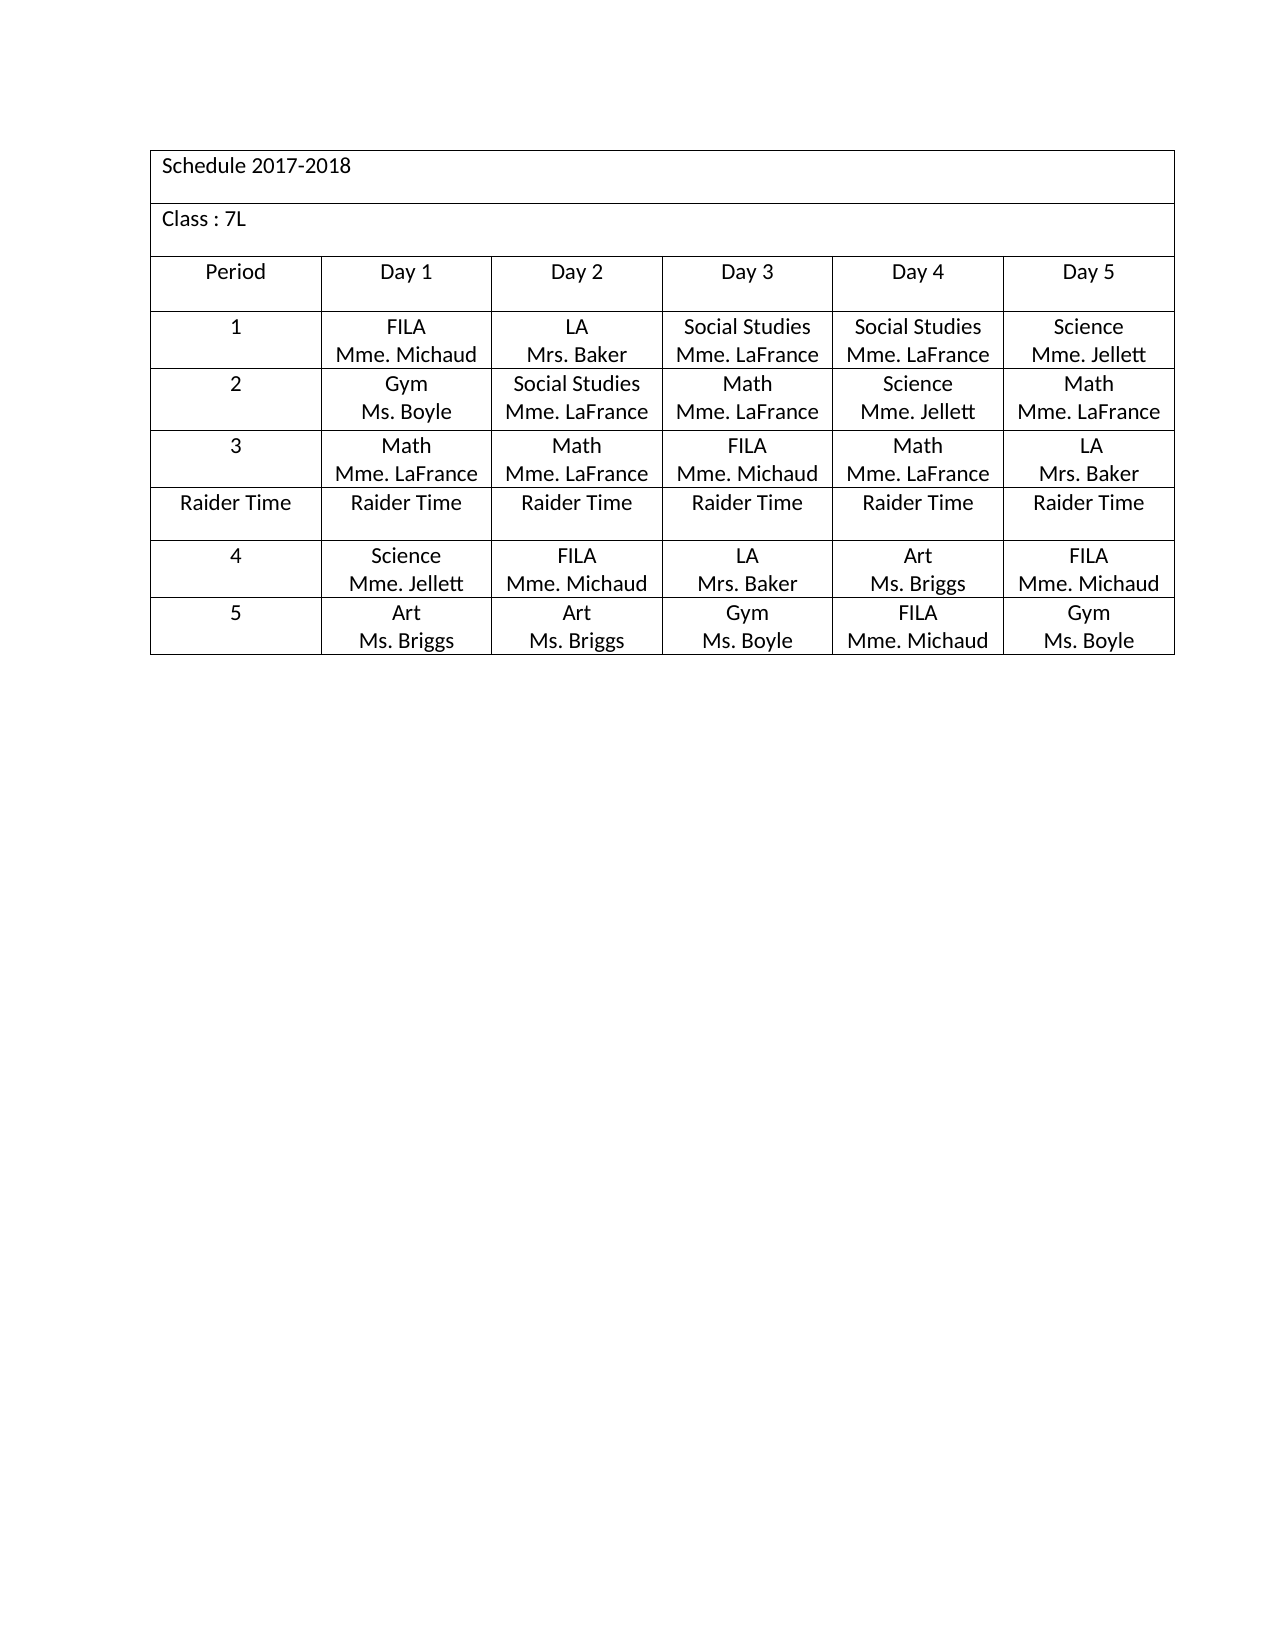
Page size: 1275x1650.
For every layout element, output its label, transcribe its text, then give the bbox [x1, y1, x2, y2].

table_cell FILA Mme. Michaud [1004, 541, 1174, 597]
table_cell Science Mme. Jellett [322, 541, 491, 597]
table_cell Class : 7L [151, 204, 1174, 256]
table_cell Social Studies Mme. LaFrance [663, 312, 832, 368]
table_cell Raider Time [1004, 488, 1174, 540]
table_cell FILA Mme. Michaud [322, 312, 491, 368]
table_cell Social Studies Mme. LaFrance [492, 369, 662, 430]
table_cell Raider Time [151, 488, 321, 540]
table_cell Gym Ms. Boyle [1004, 598, 1174, 654]
table_cell 5 [151, 598, 321, 654]
table_cell Raider Time [663, 488, 832, 540]
table_cell Math Mme. LaFrance [1004, 369, 1174, 430]
table_cell 1 [151, 312, 321, 368]
table_cell LA Mrs. Baker [663, 541, 832, 597]
table_cell Math Mme. LaFrance [492, 431, 662, 487]
table_cell LA Mrs. Baker [1004, 431, 1174, 487]
table_cell Math Mme. LaFrance [663, 369, 832, 430]
table_cell 3 [151, 431, 321, 487]
table_cell Math Mme. LaFrance [833, 431, 1003, 487]
table_cell 2 [151, 369, 321, 430]
table_cell Gym Ms. Boyle [322, 369, 491, 430]
table_cell Art Ms. Briggs [322, 598, 491, 654]
table_cell Art Ms. Briggs [833, 541, 1003, 597]
table_cell Raider Time [833, 488, 1003, 540]
table_cell Science Mme. Jellett [1004, 312, 1174, 368]
table_cell Day 4 [833, 257, 1003, 311]
table_cell Science Mme. Jellett [833, 369, 1003, 430]
table_cell Day 1 [322, 257, 491, 311]
table_header Schedule 2017-2018 [151, 151, 1174, 203]
table_cell 4 [151, 541, 321, 597]
table_cell LA Mrs. Baker [492, 312, 662, 368]
table_cell Art Ms. Briggs [492, 598, 662, 654]
table_cell FILA Mme. Michaud [833, 598, 1003, 654]
table_cell Day 5 [1004, 257, 1174, 311]
table_cell Day 3 [663, 257, 832, 311]
table_cell Raider Time [322, 488, 491, 540]
table_cell Period [151, 257, 321, 311]
table_cell Day 2 [492, 257, 662, 311]
table_cell Raider Time [492, 488, 662, 540]
table_cell Gym Ms. Boyle [663, 598, 832, 654]
table_cell FILA Mme. Michaud [492, 541, 662, 597]
table_cell FILA Mme. Michaud [663, 431, 832, 487]
table_cell Social Studies Mme. LaFrance [833, 312, 1003, 368]
table_cell Math Mme. LaFrance [322, 431, 491, 487]
